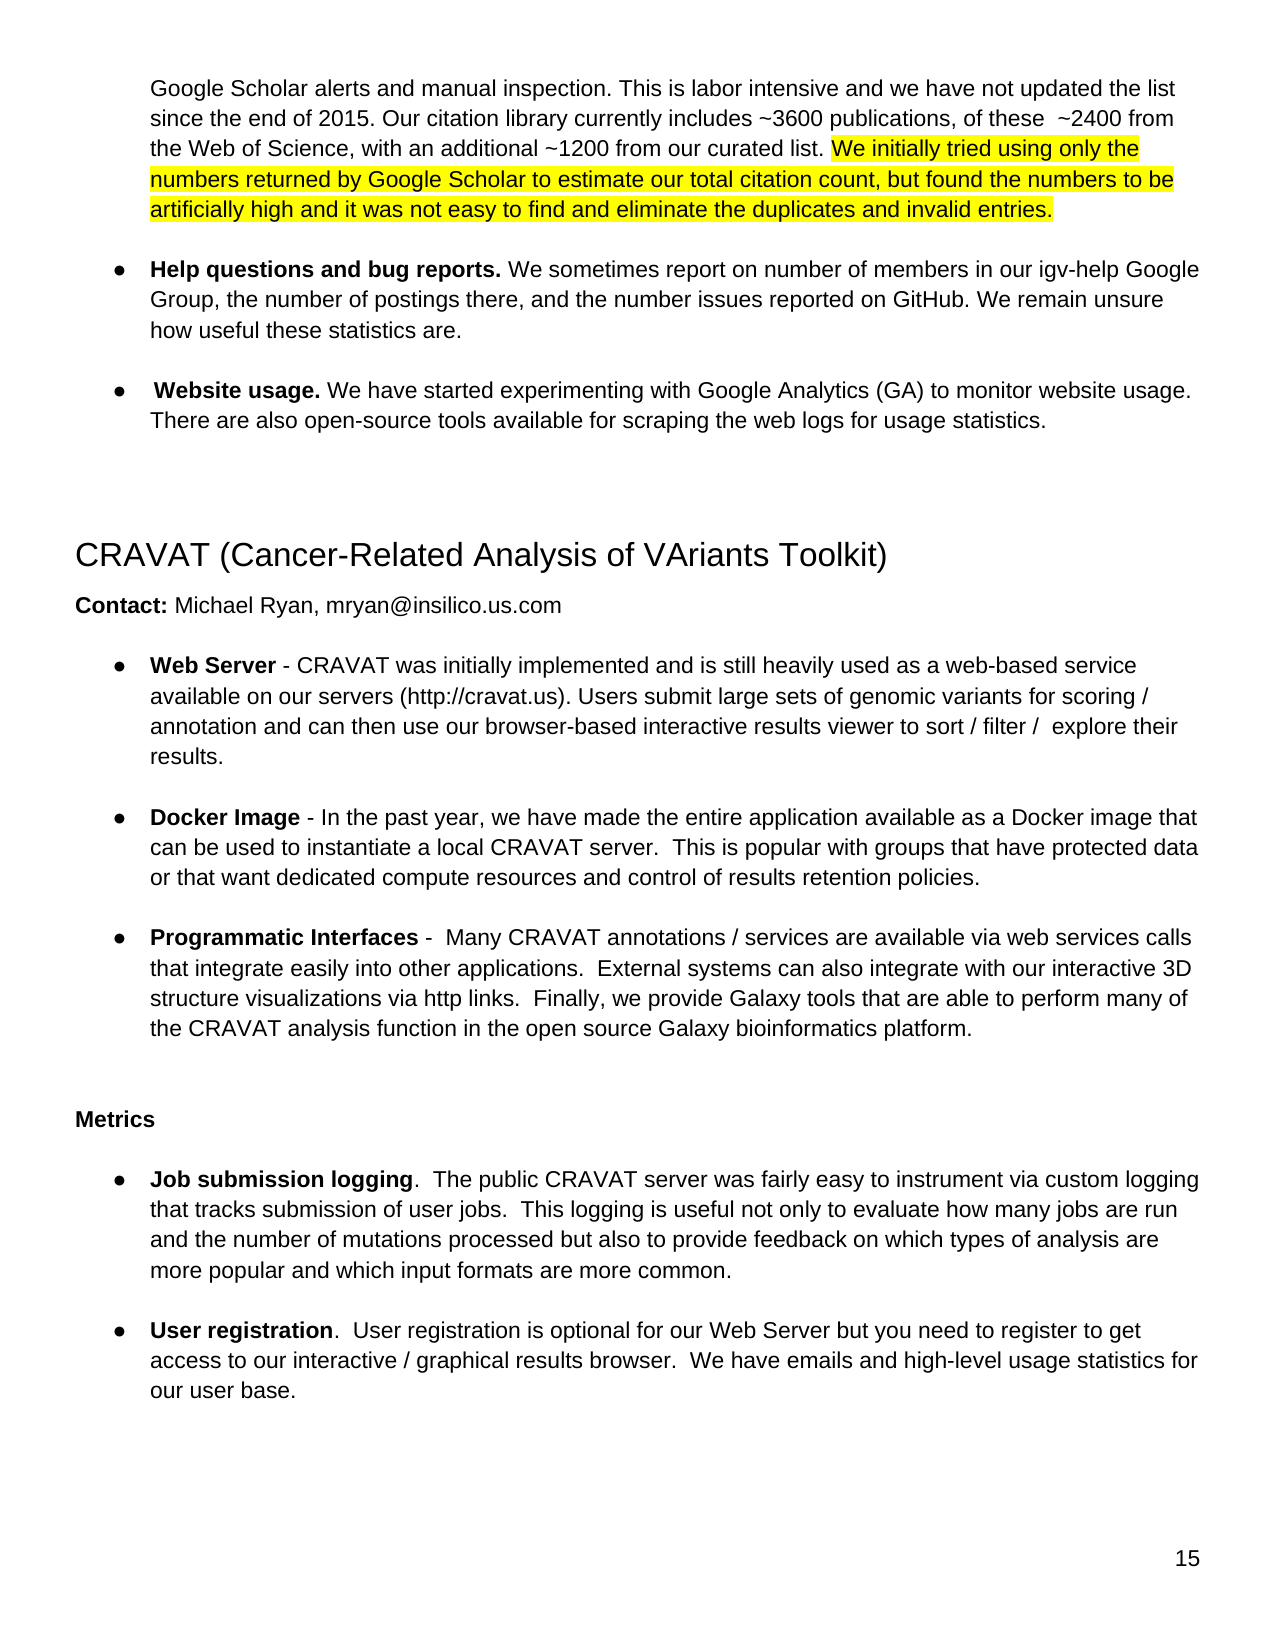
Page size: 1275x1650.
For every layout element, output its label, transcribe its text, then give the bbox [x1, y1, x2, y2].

text Metrics [75, 1106, 1200, 1132]
list Docker Image - In the past year, we have made the entire application available as a Docker image that can be used to instantiate a local CRAVAT server. This is popular with groups that have protected data or that want dedicated compute resources and control of results retention policies. [112, 803, 1200, 890]
list Website usage. We have started experimenting with Google Analytics (GA) to monitor website usage. There are also open-source tools available for scraping the web logs for usage statistics. [112, 377, 1200, 434]
list Job submission logging. The public CRAVAT server was fairly easy to instrument via custom logging that tracks submission of user jobs. This logging is useful not only to evaluate how many jobs are run and the number of mutations processed but also to provide feedback on which types of analysis are more popular and which input formats are more common. [112, 1166, 1200, 1283]
list User registration. User registration is optional for our Web Server but you need to register to get access to our interactive / graphical results browser. We have emails and high-level usage statistics for our user base. [112, 1317, 1200, 1404]
list Help questions and bug reports. We sometimes report on number of members in our igv-help Google Group, the number of postings there, and the number issues reported on GitHub. We remain unsure how useful these statistics are. [112, 256, 1200, 343]
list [112, 75, 1200, 222]
list Web Server - CRAVAT was initially implemented and is still heavily used as a web-based service available on our servers (http://cravat.us). Users submit large sets of genomic variants for scoring / annotation and can then use our browser-based interactive results viewer to sort / filter / explore their results. [112, 652, 1200, 769]
text Contact: Michael Ryan, mryan@insilico.us.com [75, 592, 1200, 618]
subtitle CRAVAT (Cancer-Related Analysis of VAriants Toolkit) [75, 535, 1200, 574]
list Programmatic Interfaces - Many CRAVAT annotations / services are available via web services calls that integrate easily into other applications. External systems can also integrate with our interactive 3D structure visualizations via http links. Finally, we provide Galaxy tools that are able to perform many of the CRAVAT analysis function in the open source Galaxy bioinformatics platform. [112, 924, 1200, 1041]
